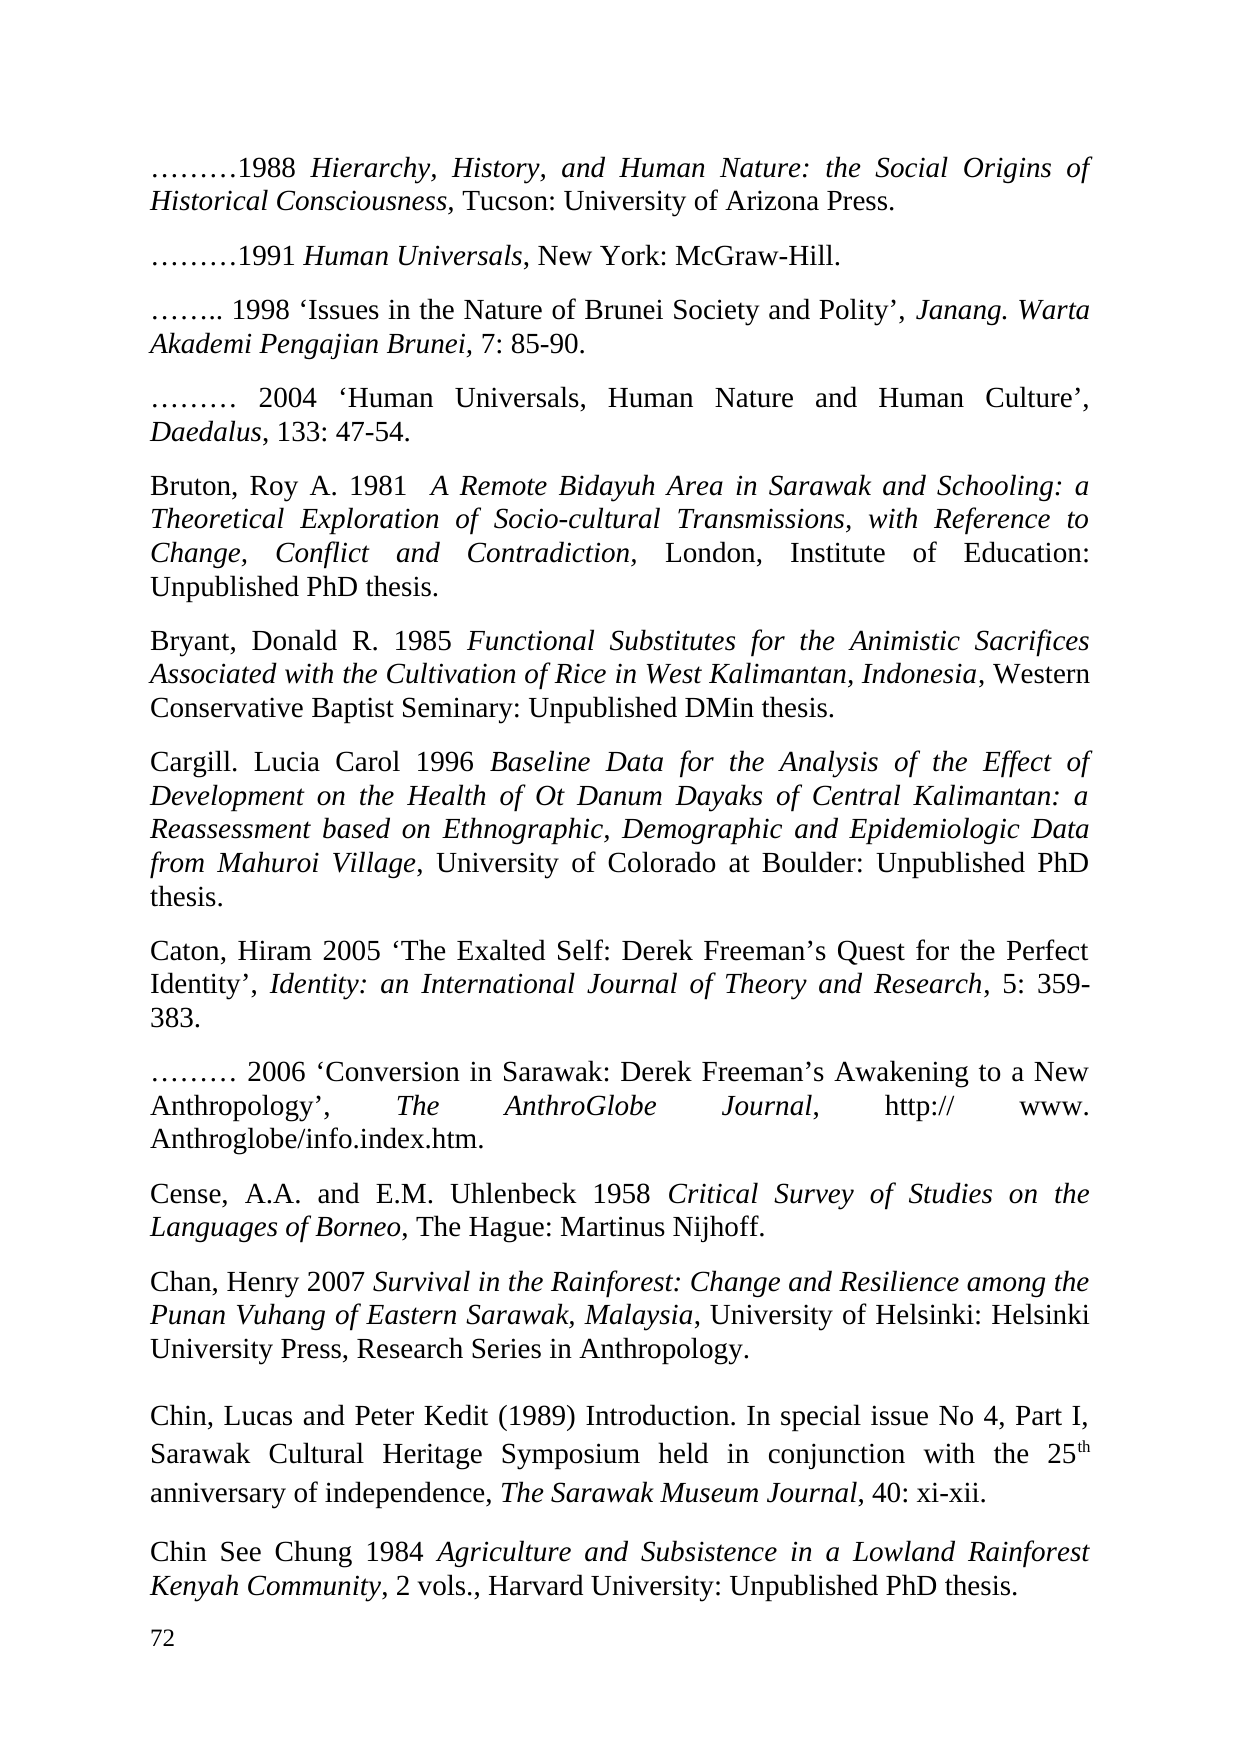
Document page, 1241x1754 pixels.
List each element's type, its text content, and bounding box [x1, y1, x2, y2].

text ………1988 Hierarchy, History, and Human Nature: the Social Origins of Historical Consciousness, Tucson: University of Arizona Press. [150, 150, 1090, 217]
text ………1991 Human Universals, New York: McGraw-Hill. [150, 238, 1090, 271]
text Bruton, Roy A. 1981 A Remote Bidayuh Area in Sarawak and Schooling: a Theoretical Exploration of Socio-cultural Transmissions, with Reference to Change, Conflict and Contradiction, London, Institute of Education: Unpublished PhD thesis. [150, 468, 1090, 602]
text Cense, A.A. and E.M. Uhlenbeck 1958 Critical Survey of Studies on the Languages of Borneo, The Hague: Martinus Nijhoff. [150, 1176, 1090, 1243]
text Chan, Henry 2007 Survival in the Rainforest: Change and Resilience among the Punan Vuhang of Eastern Sarawak, Malaysia, University of Helsinki: Helsinki University Press, Research Series in Anthropology. [150, 1264, 1090, 1364]
text Cargill. Lucia Carol 1996 Baseline Data for the Analysis of the Effect of Development on the Health of Ot Danum Dayaks of Central Kalimantan: a Reassessment based on Ethnographic, Demographic and Epidemiologic Data from Mahuroi Village, University of Colorado at Boulder: Unpublished PhD thesis. [150, 744, 1090, 912]
text Chin, Lucas and Peter Kedit (1989) Introduction. In special issue No 4, Part I, Sarawak Cultural Heritage Symposium held in conjunction with the 25th anniversary of independence, The Sarawak Museum Journal, 40: xi-xii. [150, 1398, 1090, 1509]
text …….. 1998 ‘Issues in the Nature of Brunei Society and Polity’, Janang. Warta Akademi Pengajian Brunei, 7: 85-90. [150, 292, 1090, 359]
text Caton, Hiram 2005 ‘The Exalted Self: Derek Freeman’s Quest for the Perfect Identity’, Identity: an International Journal of Theory and Research, 5: 359-383. [150, 933, 1090, 1034]
text ……… 2006 ‘Conversion in Sarawak: Derek Freeman’s Awakening to a New Anthropology’, The AnthroGlobe Journal, http:// www. Anthroglobe/info.index.htm. [150, 1054, 1090, 1155]
text ……… 2004 ‘Human Universals, Human Nature and Human Culture’, Daedalus, 133: 47-54. [150, 380, 1090, 447]
text Chin See Chung 1984 Agriculture and Subsistence in a Lowland Rainforest Kenyah Community, 2 vols., Harvard University: Unpublished PhD thesis. [150, 1534, 1090, 1602]
text Bryant, Donald R. 1985 Functional Substitutes for the Animistic Sacrifices Associated with the Cultivation of Rice in West Kalimantan, Indonesia, Western Conservative Baptist Seminary: Unpublished DMin thesis. [150, 623, 1090, 724]
